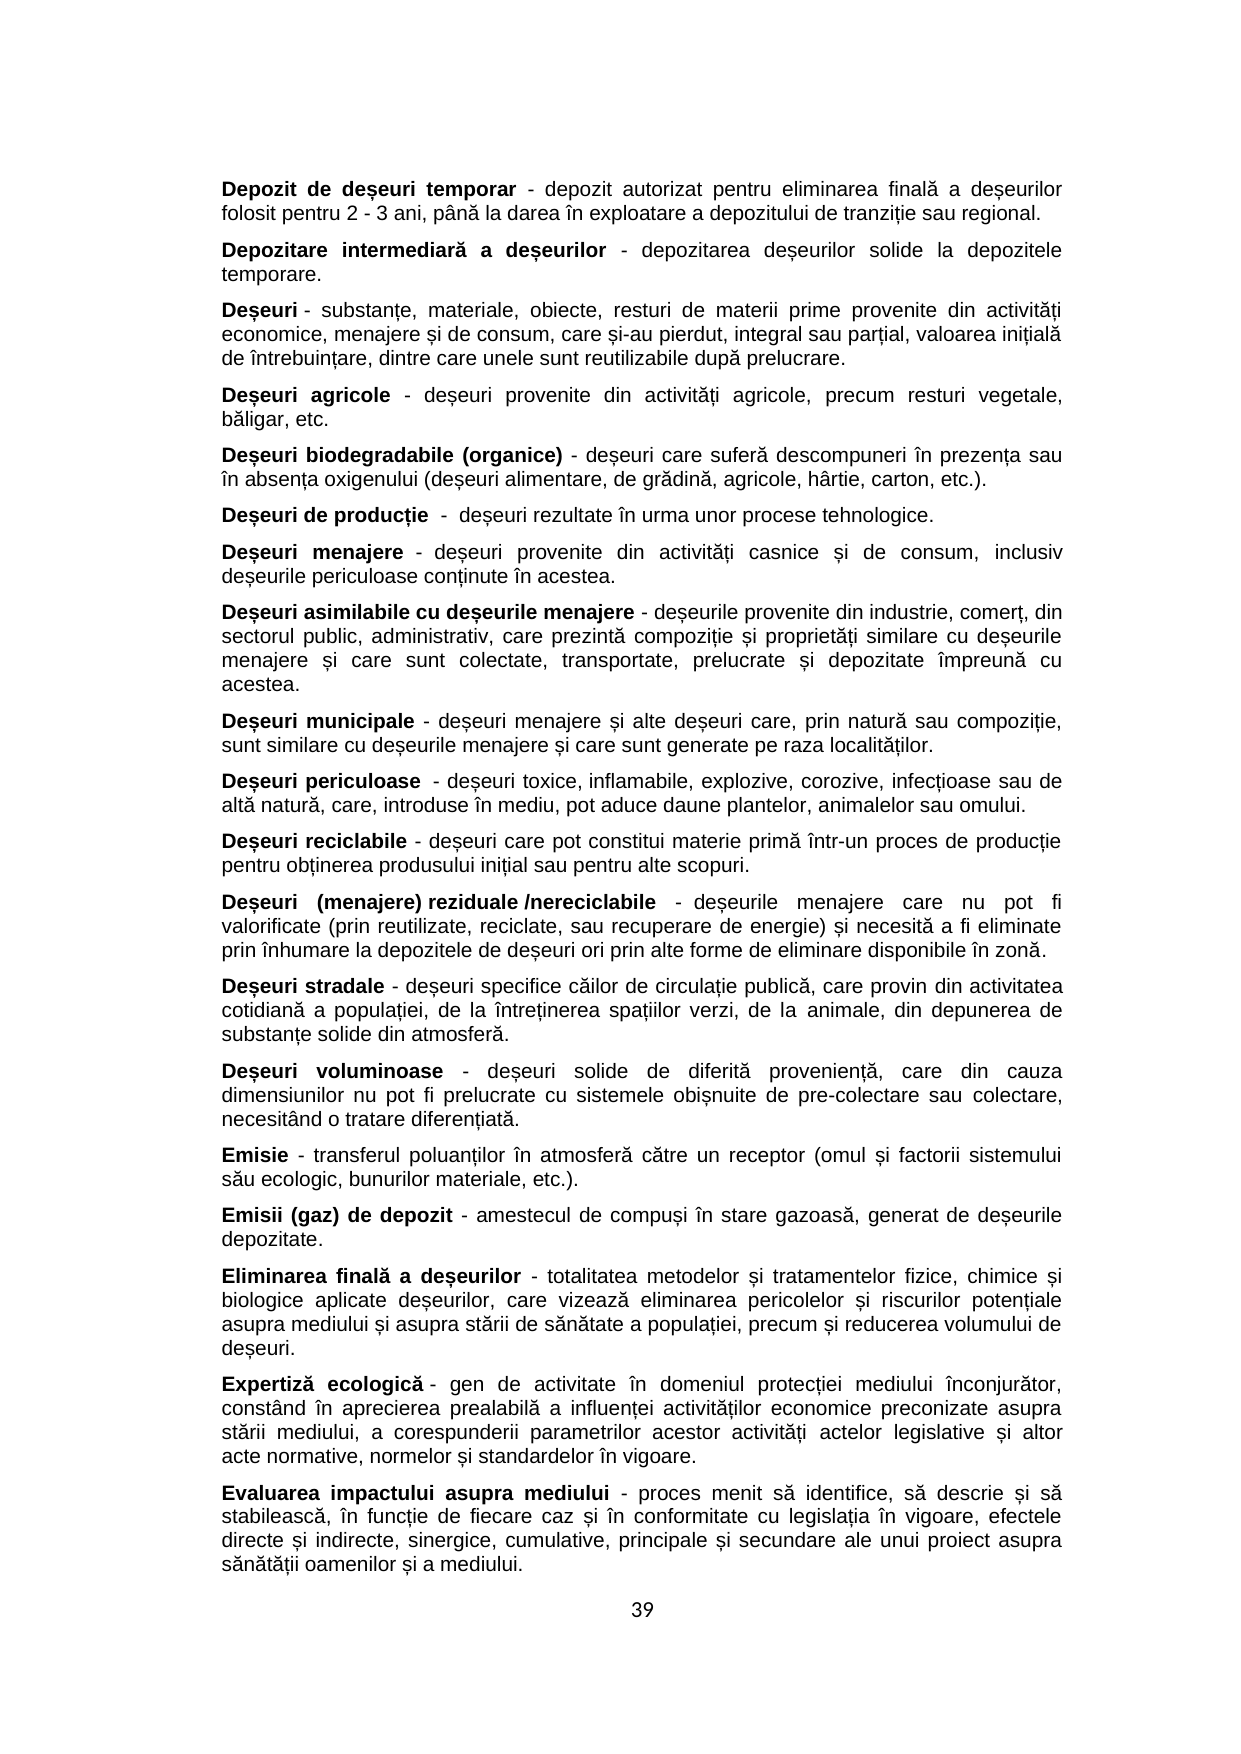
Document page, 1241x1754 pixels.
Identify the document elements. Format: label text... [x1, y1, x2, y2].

text Expertiză ecologică - gen de activitate în domeniul protecției mediului înconjurător, constând în aprecierea prealabilă a influenței activităților economice preconizate asupra stării mediului, a corespunderii parametrilor acestor activități actelor legislative și altor acte normative, normelor și standardelor în vigoare. [221, 1372, 1063, 1468]
text Deșeuri asimilabile cu deșeurile menajere - deșeurile provenite din industrie, comerț, din sectorul public, administrativ, care prezintă compoziție și proprietăți similare cu deșeurile menajere și care sunt colectate, transportate, prelucrate și depozitate împreună cu acestea. [221, 600, 1063, 696]
text Deșeuri agricole - deșeuri provenite din activități agricole, precum resturi vegetale, băligar, etc. [221, 382, 1063, 430]
text Eliminarea finală a deșeurilor - totalitatea metodelor și tratamentelor fizice, chimice și biologice aplicate deșeurilor, care vizează eliminarea pericolelor și riscurilor potențiale asupra mediului și asupra stării de sănătate a populației, precum și reducerea volumului de deșeuri. [221, 1264, 1063, 1359]
text Deșeuri voluminoase - deșeuri solide de diferită proveniență, care din cauza dimensiunilor nu pot fi prelucrate cu sistemele obișnuite de pre-colectare sau colectare, necesitând o tratare diferențiată. [221, 1058, 1063, 1130]
text Evaluarea impactului asupra mediului - proces menit să identifice, să descrie și să stabilească, în funcție de fiecare caz și în conformitate cu legislația în vigoare, efectele directe și indirecte, sinergice, cumulative, principale și secundare ale unui proiect asupra sănătății oamenilor și a mediului. [221, 1480, 1063, 1576]
text Emisie - transferul poluanților în atmosferă către un receptor (omul și factorii sistemului său ecologic, bunurilor materiale, etc.). [221, 1143, 1063, 1191]
text Deșeuri biodegradabile (organice) - deșeuri care suferă descompuneri în prezența sau în absența oxigenului (deșeuri alimentare, de grădină, agricole, hârtie, carton, etc.). [221, 443, 1063, 491]
text Deșeuri (menajere) reziduale /nereciclabile - deșeurile menajere care nu pot fi valorificate (prin reutilizate, reciclate, sau recuperare de energie) și necesită a fi eliminate prin înhumare la depozitele de deșeuri ori prin alte forme de eliminare disponibile în zonă. [221, 890, 1063, 962]
text Deșeuri municipale - deșeuri menajere și alte deșeuri care, prin natură sau compoziție, sunt similare cu deșeurile menajere și care sunt generate pe raza localităților. [221, 708, 1063, 756]
text Emisii (gaz) de depozit - amestecul de compuși în stare gazoasă, generat de deșeurile depozitate. [221, 1203, 1063, 1251]
text Depozitare intermediară a deșeurilor - depozitarea deșeurilor solide la depozitele temporare. [221, 238, 1063, 286]
text Deșeuri - substanțe, materiale, obiecte, resturi de materii prime provenite din activități economice, menajere și de consum, care și-au pierdut, integral sau parțial, valoarea inițială de întrebuințare, dintre care unele sunt reutilizabile după prelucrare. [221, 298, 1063, 370]
text Deșeuri menajere - deșeuri provenite din activități casnice și de consum, inclusiv deșeurile periculoase conținute în acestea. [221, 540, 1063, 588]
text Deșeuri stradale - deșeuri specifice căilor de circulație publică, care provin din activitatea cotidiană a populației, de la întreținerea spațiilor verzi, de la animale, din depunerea de substanțe solide din atmosferă. [221, 974, 1063, 1046]
text Deșeuri periculoase - deșeuri toxice, inflamabile, explozive, corozive, infecțioase sau de altă natură, care, introduse în mediu, pot aduce daune plantelor, animalelor sau omului. [221, 769, 1063, 817]
text Deșeuri de producție - deșeuri rezultate în urma unor procese tehnologice. [221, 503, 1063, 527]
text Depozit de deșeuri temporar - depozit autorizat pentru eliminarea finală a deșeurilor folosit pentru 2 - 3 ani, până la darea în exploatare a depozitului de tranziție sau regional. [221, 177, 1063, 225]
text Deșeuri reciclabile - deșeuri care pot constitui materie primă într-un proces de producție pentru obținerea produsului inițial sau pentru alte scopuri. [221, 829, 1063, 877]
